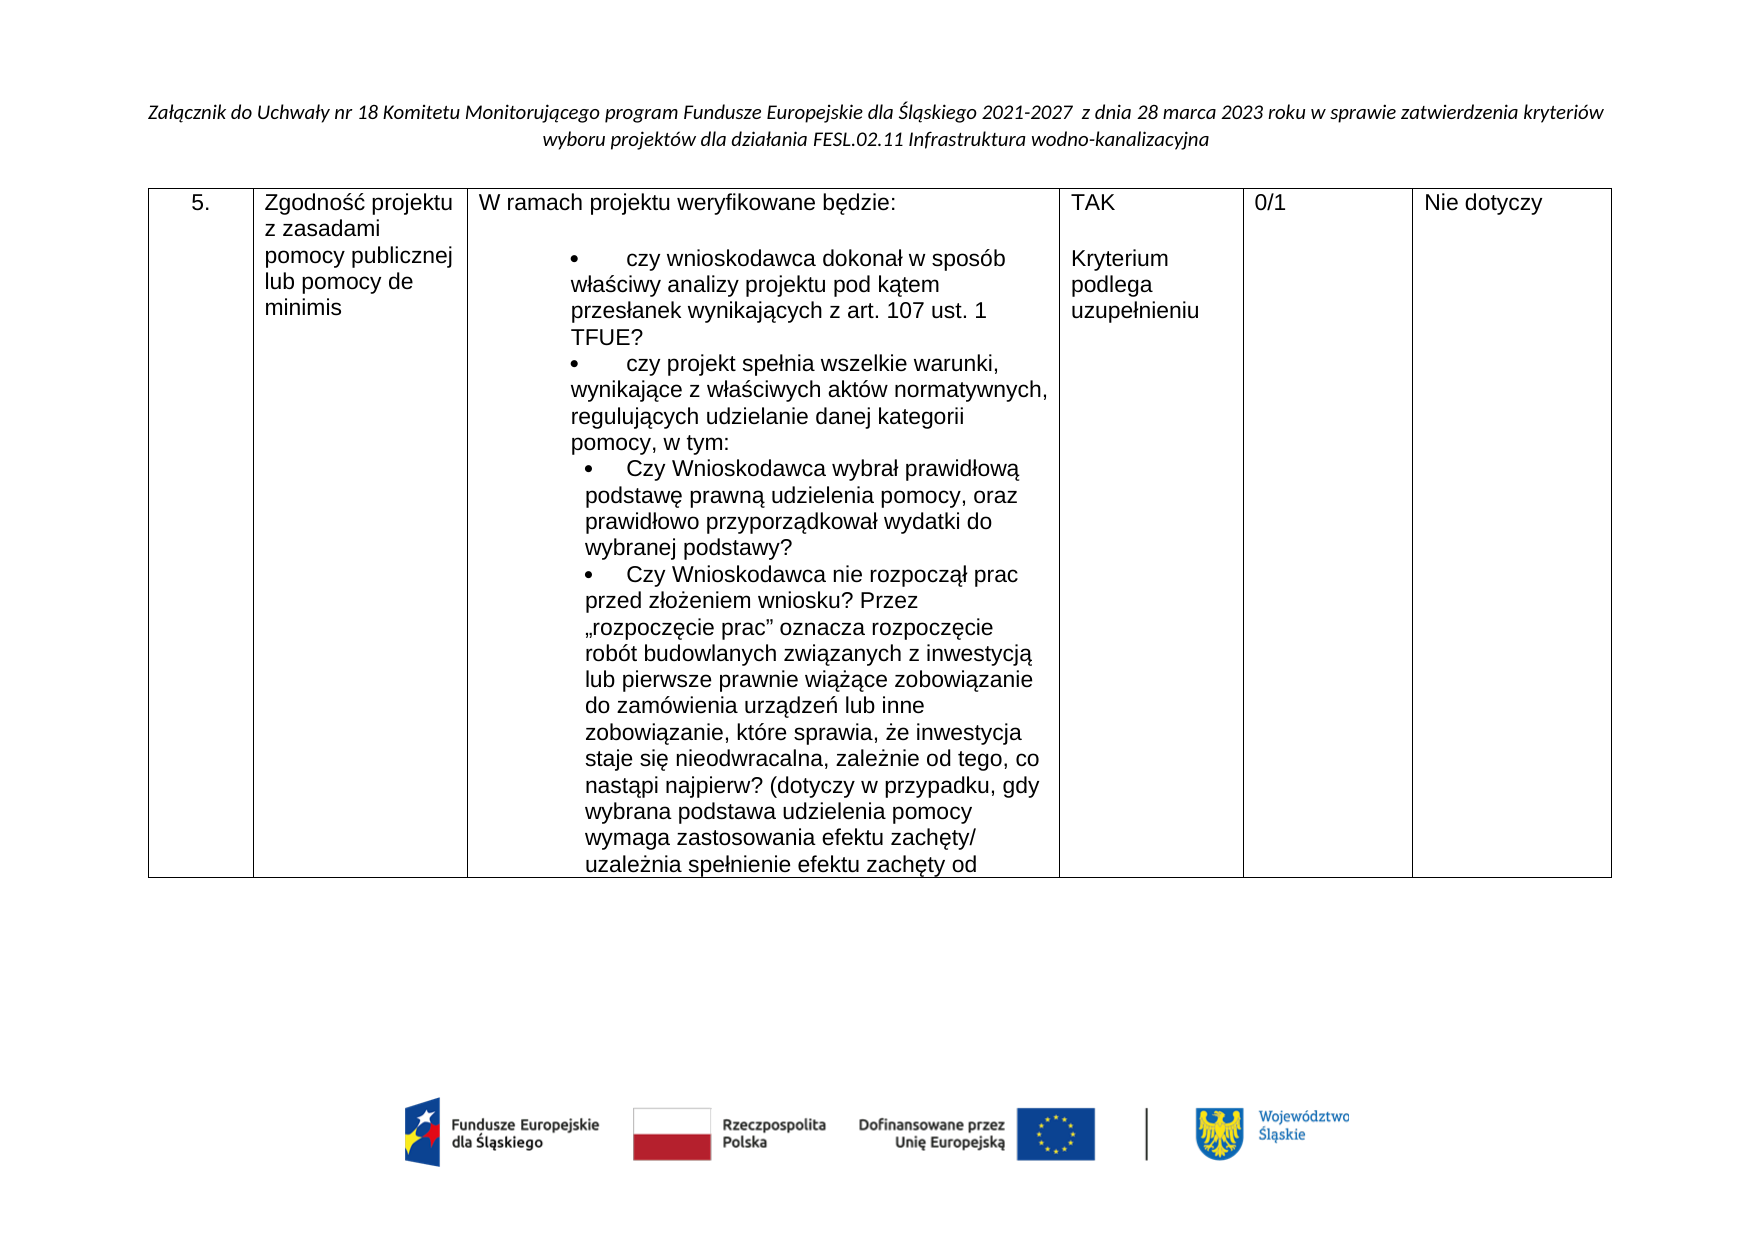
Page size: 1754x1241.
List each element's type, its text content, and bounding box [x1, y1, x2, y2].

table_cell Nie dotyczy [1413, 189, 1611, 877]
table_cell Zgodność projektu z zasadami pomocy publicznej lub pomocy de minimis [254, 189, 467, 877]
table_cell 0/1 [1244, 189, 1412, 877]
table_cell TAK Kryterium podlega uzupełnieniu [1060, 189, 1243, 877]
table_cell [149, 189, 253, 877]
picture [405, 1097, 1349, 1167]
